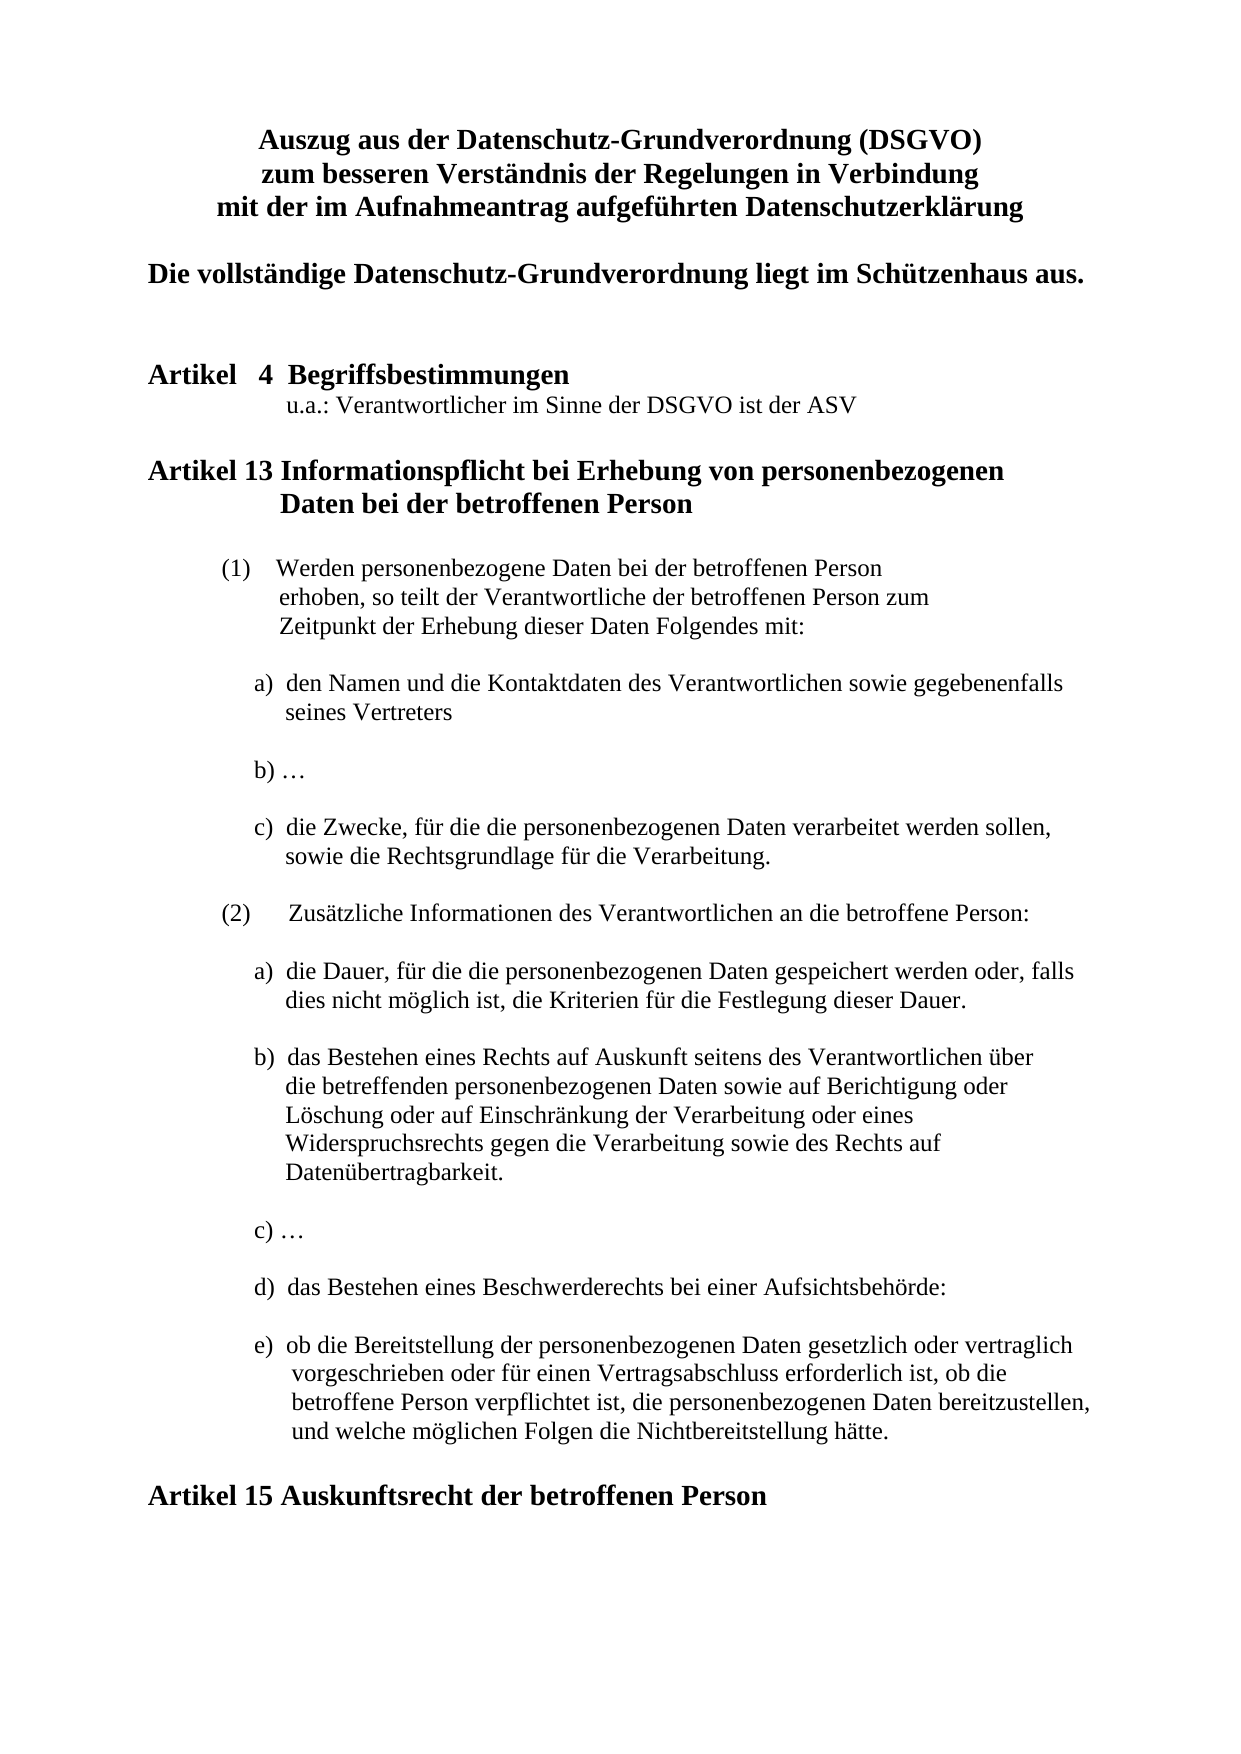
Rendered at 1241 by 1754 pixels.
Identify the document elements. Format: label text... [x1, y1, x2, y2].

text die betreffenden personenbezogenen Daten sowie auf Berichtigung oder [148, 1071, 1092, 1100]
text Artikel 13 Informationspflicht bei Erhebung von personenbezogenen [148, 453, 1092, 486]
text und welche möglichen Folgen die Nichtbereitstellung hätte. [148, 1416, 1092, 1445]
text a) den Namen und die Kontaktdaten des Verantwortlichen sowie gegebenenfalls [148, 668, 1092, 697]
text c) … [148, 1215, 1092, 1243]
text Datenübertragbarkeit. [148, 1157, 1092, 1186]
text u.a.: Verantwortlicher im Sinne der DSGVO ist der ASV [148, 391, 1092, 419]
text Die vollständige Datenschutz-Grundverordnung liegt im Schützenhaus aus. [148, 256, 1092, 290]
text sowie die Rechtsgrundlage für die Verarbeitung. [148, 841, 1092, 870]
text dies nicht möglich ist, die Kriterien für die Festlegung dieser Dauer. [148, 985, 1092, 1013]
text c) die Zwecke, für die die personenbezogenen Daten verarbeitet werden sollen, [148, 812, 1092, 841]
text Auszug aus der Datenschutz-Grundverordnung (DSGVO) [148, 122, 1092, 156]
text b) das Bestehen eines Rechts auf Auskunft seitens des Verantwortlichen über [148, 1042, 1092, 1071]
text Artikel 4 Begriffsbestimmungen [148, 357, 1092, 391]
text Widerspruchsrechts gegen die Verarbeitung sowie des Rechts auf [148, 1128, 1092, 1157]
text betroffene Person verpflichtet ist, die personenbezogenen Daten bereitzustellen, [148, 1387, 1092, 1416]
text Löschung oder auf Einschränkung der Verarbeitung oder eines [148, 1100, 1092, 1128]
text erhoben, so teilt der Verantwortliche der betroffenen Person zum [148, 582, 1092, 611]
text d) das Bestehen eines Beschwerderechts bei einer Aufsichtsbehörde: [148, 1272, 1092, 1301]
text (2) Zusätzliche Informationen des Verantwortlichen an die betroffene Person: [148, 898, 1092, 927]
text seines Vertreters [148, 697, 1092, 726]
text (1) Werden personenbezogene Daten bei der betroffenen Person [148, 553, 1092, 582]
text Daten bei der betroffenen Person [221, 486, 1092, 520]
text Artikel 15 Auskunftsrecht der betroffenen Person [148, 1478, 1092, 1512]
text zum besseren Verständnis der Regelungen in Verbindung [148, 156, 1092, 189]
text mit der im Aufnahmeantrag aufgeführten Datenschutzerklärung [148, 189, 1092, 223]
text vorgeschrieben oder für einen Vertragsabschluss erforderlich ist, ob die [148, 1358, 1092, 1387]
text e) ob die Bereitstellung der personenbezogenen Daten gesetzlich oder vertraglich [148, 1330, 1092, 1358]
text Zeitpunkt der Erhebung dieser Daten Folgendes mit: [148, 611, 1092, 640]
text b) … [148, 755, 1092, 783]
text a) die Dauer, für die die personenbezogenen Daten gespeichert werden oder, falls [148, 956, 1092, 985]
